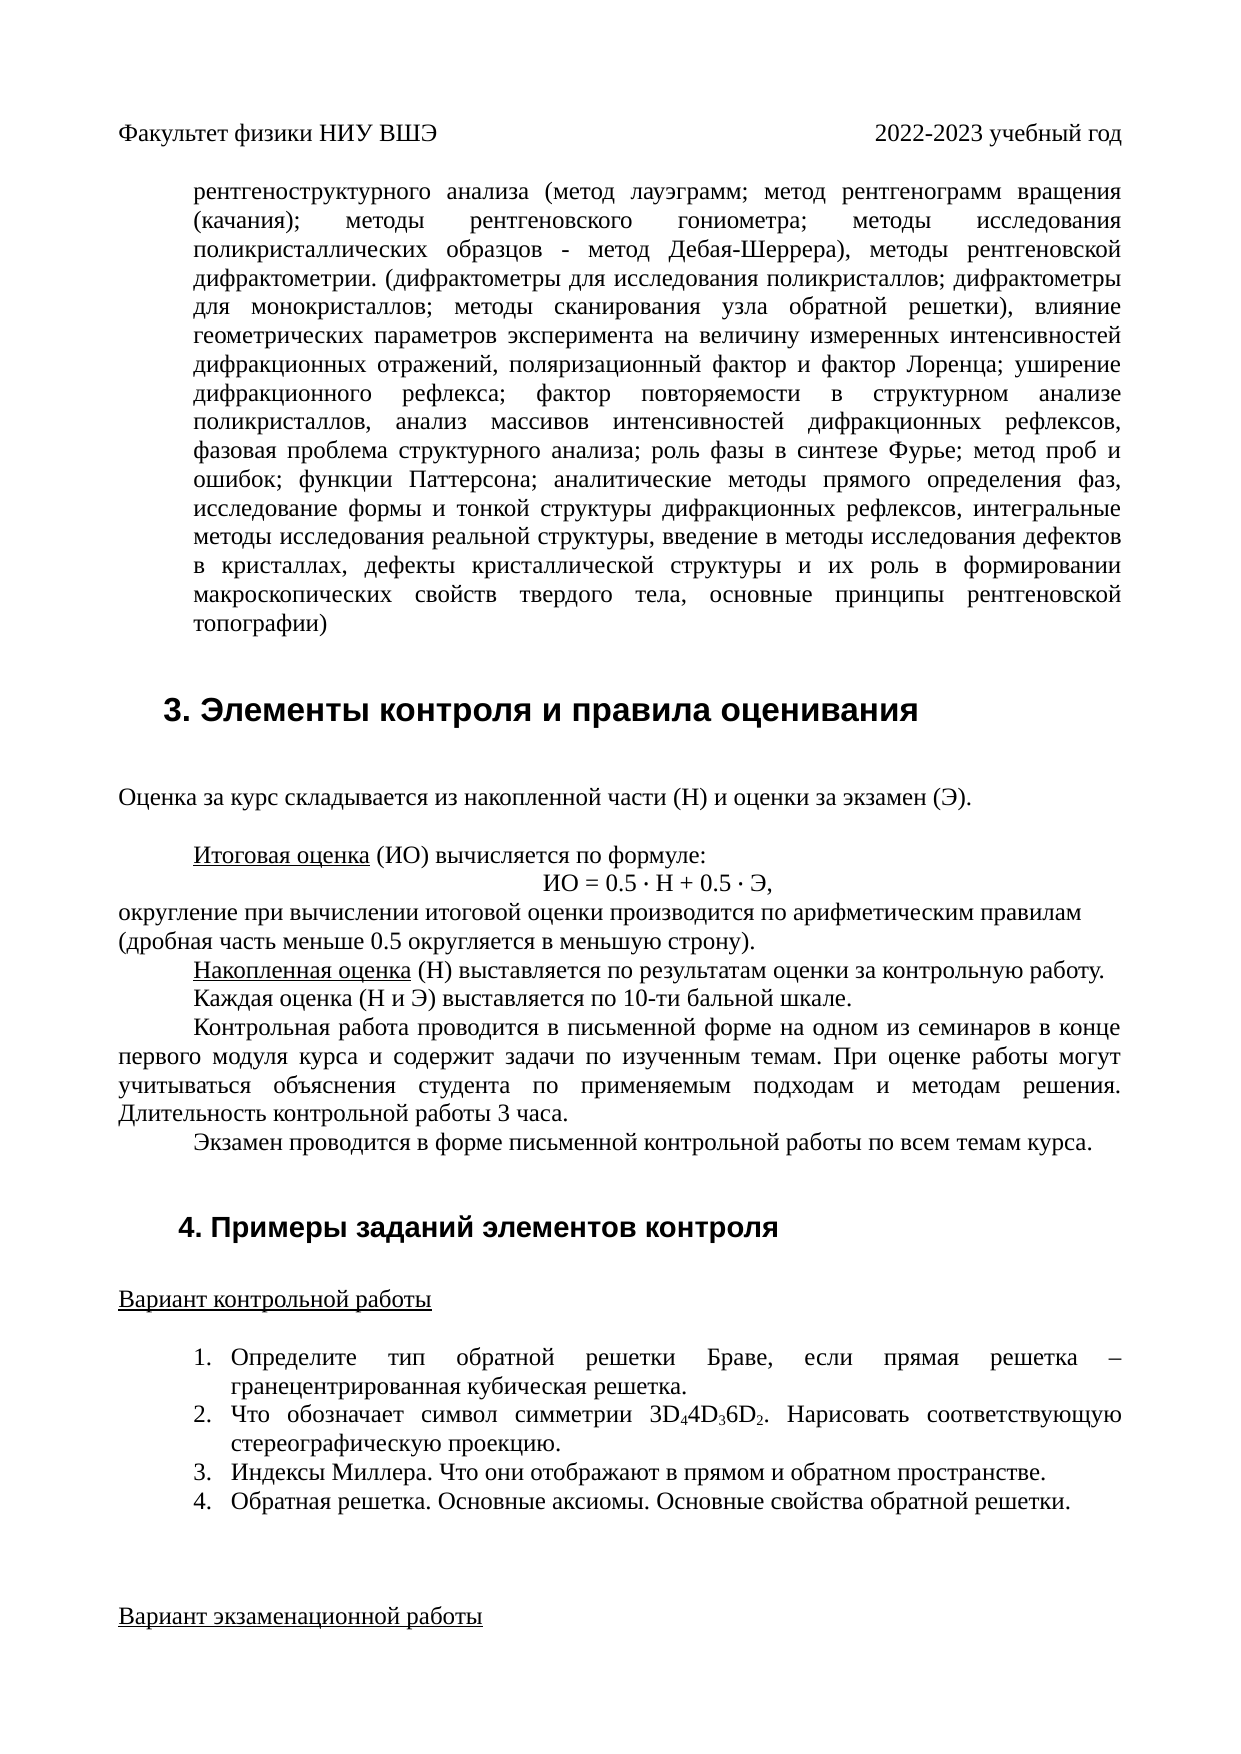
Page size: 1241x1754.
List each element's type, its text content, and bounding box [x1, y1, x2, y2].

subtitle 3. Элементы контроля и правила оценивания [118, 690, 1122, 728]
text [193, 176, 1122, 636]
list Обратная решетка. Основные аксиомы. Основные свойства обратной решетки. [193, 1486, 1122, 1514]
text Вариант экзаменационной работы [118, 1601, 1122, 1629]
text Вариант контрольной работы [118, 1284, 1122, 1313]
list Каждая оценка (Н и Э) выставляется по 10-ти бальной шкале. [118, 983, 1122, 1012]
text округление при вычислении итоговой оценки производится по арифметическим правилам (дробная часть меньше 0.5 округляется в меньшую строну). [118, 897, 1122, 955]
list Что обозначает символ симметрии 3D44D36D2. Нарисовать соответствующую стереографическую проекцию. [193, 1399, 1122, 1457]
list Определите тип обратной решетки Браве, если прямая решетка – гранецентрированная кубическая решетка. [193, 1342, 1122, 1399]
subtitle 4. Примеры заданий элементов контроля [118, 1210, 1122, 1243]
list Итоговая оценка (ИО) вычисляется по формуле: [118, 840, 1122, 868]
list ИО = 0.5 ‧ Н + 0.5 ‧ Э, [118, 868, 1122, 897]
list Экзамен проводится в форме письменной контрольной работы по всем темам курса. [118, 1127, 1122, 1156]
text Оценка за курс складывается из накопленной части (Н) и оценки за экзамен (Э). [118, 782, 1122, 811]
list Индексы Миллера. Что они отображают в прямом и обратном пространстве. [193, 1457, 1122, 1486]
list Накопленная оценка (H) выставляется по результатам оценки за контрольную работу. [118, 955, 1122, 983]
list Контрольная работа проводится в письменной форме на одном из семинаров в конце первого модуля курса и содержит задачи по изученным темам. При оценке работы могут учитываться объяснения студента по применяемым подходам и методам решения. Длительность контрольной работы 3 часа. [118, 1012, 1122, 1127]
